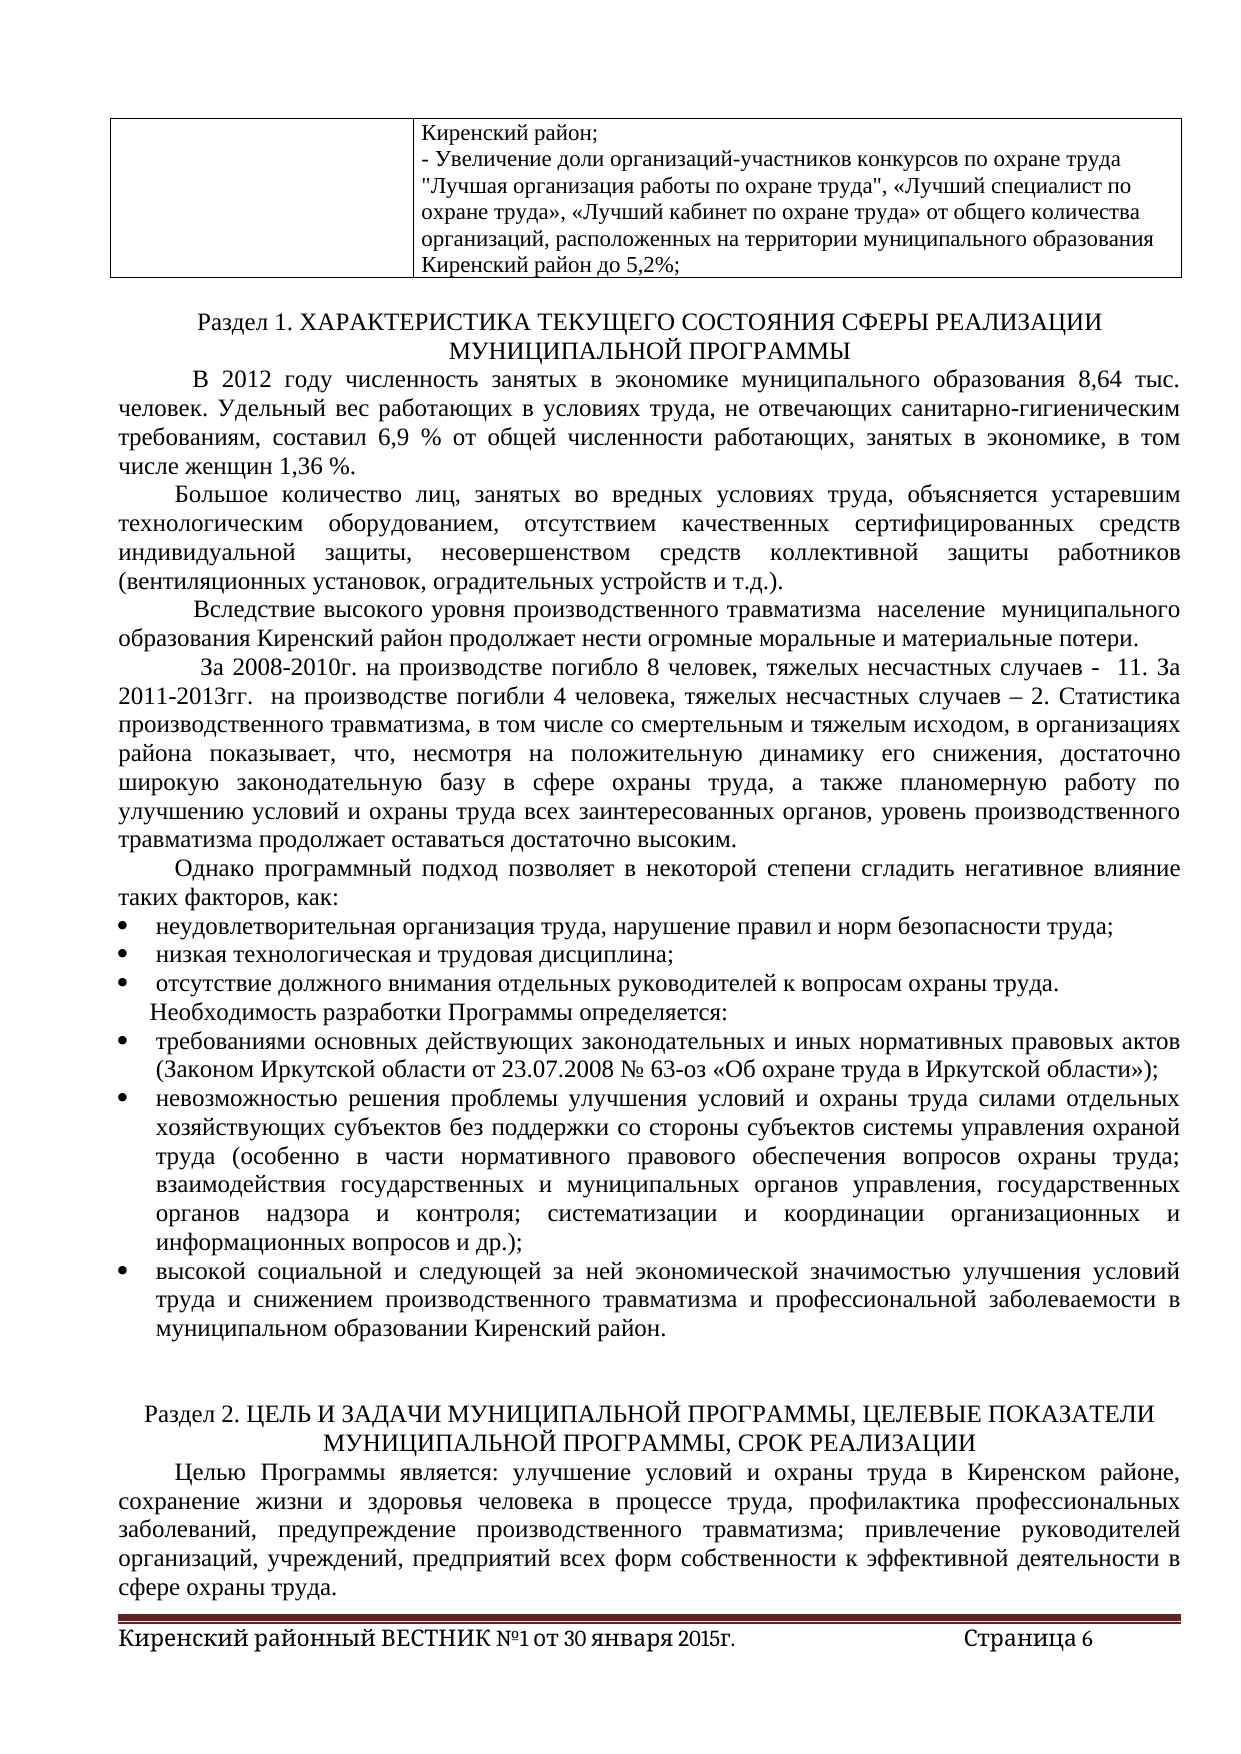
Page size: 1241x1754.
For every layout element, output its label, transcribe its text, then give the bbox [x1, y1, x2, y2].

text Большое количество лиц, занятых во вредных условиях труда, объясняется устаревшим технологическим оборудованием, отсутствием качественных сертифицированных средств индивидуальной защиты, несовершенством средств коллективной защиты работников (вентиляционных установок, оградительных устройств и т.д.). [118, 479, 1181, 594]
text Раздел 2. ЦЕЛЬ И ЗАДАЧИ МУНИЦИПАЛЬНОЙ ПРОГРАММЫ, ЦЕЛЕВЫЕ ПОКАЗАТЕЛИ МУНИЦИПАЛЬНОЙ ПРОГРАММЫ, СРОК РЕАЛИЗАЦИИ [118, 1399, 1181, 1457]
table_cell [414, 119, 1181, 277]
text За 2008-2010г. на производстве погибло 8 человек, тяжелых несчастных случаев - 11. За 2011-2013гг. на производстве погибли 4 человека, тяжелых несчастных случаев – 2. Статистика производственного травматизма, в том числе со смертельным и тяжелым исходом, в организациях района показывает, что, несмотря на положительную динамику его снижения, достаточно широкую законодательную базу в сфере охраны труда, а также планомерную работу по улучшению условий и охраны труда всех заинтересованных органов, уровень производственного травматизма продолжает оставаться достаточно высоким. [118, 652, 1181, 853]
text Раздел 1. ХАРАКТЕРИСТИКА ТЕКУЩЕГО СОСТОЯНИЯ СФЕРЫ РЕАЛИЗАЦИИ МУНИЦИПАЛЬНОЙ ПРОГРАММЫ [118, 307, 1181, 364]
text Однако программный подход позволяет в некоторой степени сгладить негативное влияние таких факторов, как: [118, 853, 1181, 911]
text В 2012 году численность занятых в экономике муниципального образования 8,64 тыс. человек. Удельный вес работающих в условиях труда, не отвечающих санитарно-гигиеническим требованиям, составил 6,9 % от общей численности работающих, занятых в экономике, в том числе женщин 1,36 %. [118, 364, 1181, 479]
text Необходимость разработки Программы определяется: [118, 997, 1181, 1026]
text Вследствие высокого уровня производственного травматизма население муниципального образования Киренский район продолжает нести огромные моральные и материальные потери. [118, 594, 1181, 652]
list неудовлетворительная организация труда, нарушение правил и норм безопасности труда; [118, 911, 1181, 939]
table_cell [111, 119, 413, 277]
list высокой социальной и следующей за ней экономической значимостью улучшения условий труда и снижением производственного травматизма и профессиональной заболеваемости в муниципальном образовании Киренский район. [118, 1256, 1181, 1342]
text Целью Программы является: улучшение условий и охраны труда в Киренском районе, сохранение жизни и здоровья человека в процессе труда, профилактика профессиональных заболеваний, предупреждение производственного травматизма; привлечение руководителей организаций, учреждений, предприятий всех форм собственности к эффективной деятельности в сфере охраны труда. [118, 1457, 1181, 1601]
list невозможностью решения проблемы улучшения условий и охраны труда силами отдельных хозяйствующих субъектов без поддержки со стороны субъектов системы управления охраной труда (особенно в части нормативного правового обеспечения вопросов охраны труда; взаимодействия государственных и муниципальных органов управления, государственных органов надзора и контроля; систематизации и координации организационных и информационных вопросов и др.); [118, 1083, 1181, 1256]
list низкая технологическая и трудовая дисциплина; [118, 939, 1181, 968]
list отсутствие должного внимания отдельных руководителей к вопросам охраны труда. [118, 968, 1181, 997]
list требованиями основных действующих законодательных и иных нормативных правовых актов (Законом Иркутской области от 23.07.2008 № 63-оз «Об охране труда в Иркутской области»); [118, 1026, 1181, 1083]
